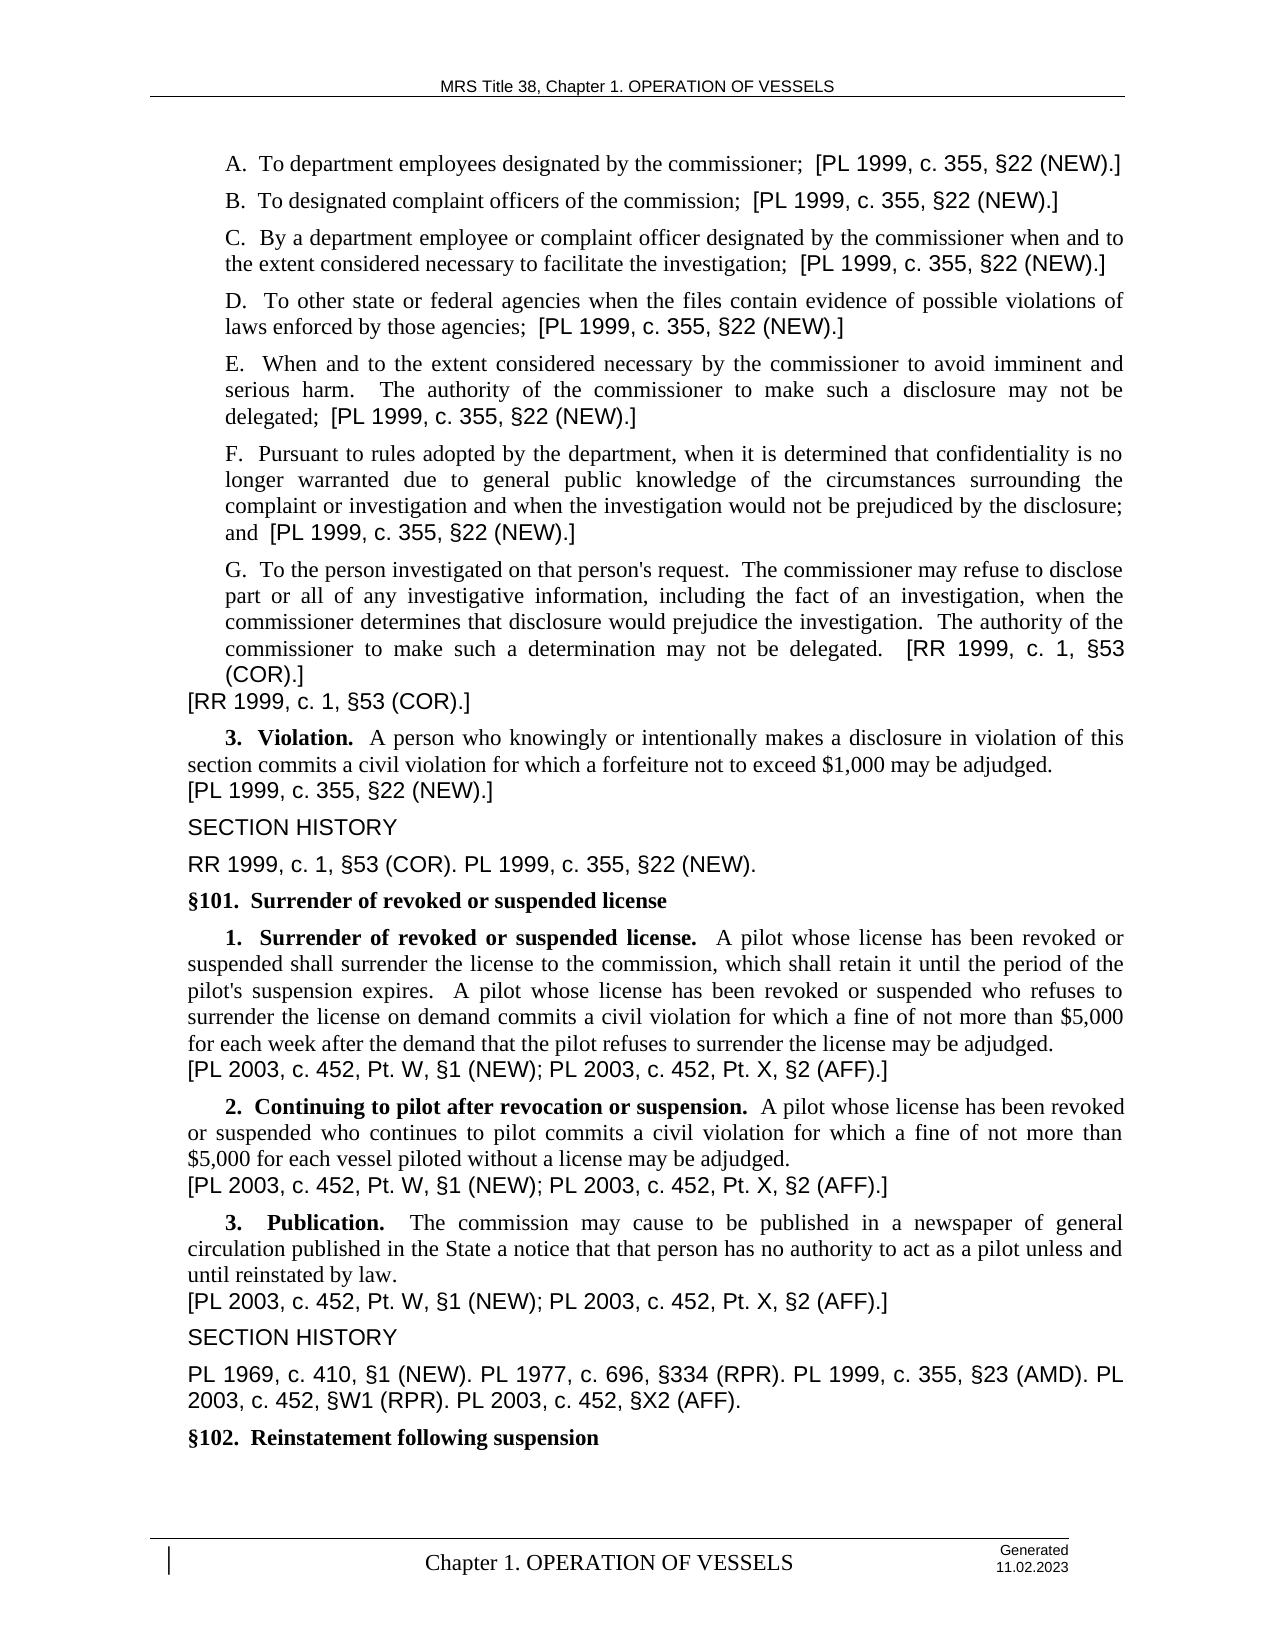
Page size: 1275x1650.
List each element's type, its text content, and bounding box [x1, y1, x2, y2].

text [RR 1999, c. 1, §53 (COR).] [187, 688, 1125, 714]
text G. To the person investigated on that person's request. The commissioner may refuse to disclose part or all of any investigative information, including the fact of an investigation, when the commissioner determines that disclosure would prejudice the investigation. The authority of the commissioner to make such a determination may not be delegated. [RR 1999, c. 1, §53 (COR).] [225, 556, 1125, 688]
text §101. Surrender of revoked or suspended license [187, 887, 1125, 914]
text D. To other state or federal agencies when the files contain evidence of possible violations of laws enforced by those agencies; [PL 1999, c. 355, §22 (NEW).] [225, 287, 1125, 340]
text A. To department employees designated by the commissioner; [PL 1999, c. 355, §22 (NEW).] [225, 150, 1125, 176]
text RR 1999, c. 1, §53 (COR). PL 1999, c. 355, §22 (NEW). [187, 851, 1125, 877]
text E. When and to the extent considered necessary by the commissioner to avoid imminent and serious harm. The authority of the commissioner to make such a disclosure may not be delegated; [PL 1999, c. 355, §22 (NEW).] [225, 350, 1125, 429]
text 2. Continuing to pilot after revocation or suspension. A pilot whose license has been revoked or suspended who continues to pilot commits a civil violation for which a fine of not more than $5,000 for each vessel piloted without a license may be adjudged. [187, 1093, 1125, 1172]
text C. By a department employee or complaint officer designated by the commissioner when and to the extent considered necessary to facilitate the investigation; [PL 1999, c. 355, §22 (NEW).] [225, 224, 1125, 277]
text PL 1969, c. 410, §1 (NEW). PL 1977, c. 696, §334 (RPR). PL 1999, c. 355, §23 (AMD). PL 2003, c. 452, §W1 (RPR). PL 2003, c. 452, §X2 (AFF). [187, 1361, 1125, 1414]
text 3. Publication. The commission may cause to be published in a newspaper of general circulation published in the State a notice that that person has no authority to act as a pilot unless and until reinstated by law. [187, 1208, 1125, 1288]
text SECTION HISTORY [187, 1324, 1125, 1351]
text 1. Surrender of revoked or suspended license. A pilot whose license has been revoked or suspended shall surrender the license to the commission, which shall retain it until the period of the pilot's suspension expires. A pilot whose license has been revoked or suspended who refuses to surrender the license on demand commits a civil violation for which a fine of not more than $5,000 for each week after the demand that the pilot refuses to surrender the license may be adjudged. [187, 924, 1125, 1056]
text [PL 2003, c. 452, Pt. W, §1 (NEW); PL 2003, c. 452, Pt. X, §2 (AFF).] [187, 1288, 1125, 1314]
text [PL 1999, c. 355, §22 (NEW).] [187, 777, 1125, 803]
text SECTION HISTORY [187, 814, 1125, 840]
text B. To designated complaint officers of the commission; [PL 1999, c. 355, §22 (NEW).] [225, 187, 1125, 213]
text F. Pursuant to rules adopted by the department, when it is determined that confidentiality is no longer warranted due to general public knowledge of the circumstances surrounding the complaint or investigation and when the investigation would not be prejudiced by the disclosure; and [PL 1999, c. 355, §22 (NEW).] [225, 440, 1125, 545]
text 3. Violation. A person who knowingly or intentionally makes a disclosure in violation of this section commits a civil violation for which a forfeiture not to exceed $1,000 may be adjudged. [187, 724, 1125, 777]
text [PL 2003, c. 452, Pt. W, §1 (NEW); PL 2003, c. 452, Pt. X, §2 (AFF).] [187, 1056, 1125, 1082]
text [PL 2003, c. 452, Pt. W, §1 (NEW); PL 2003, c. 452, Pt. X, §2 (AFF).] [187, 1172, 1125, 1198]
text §102. Reinstatement following suspension [187, 1424, 1125, 1451]
